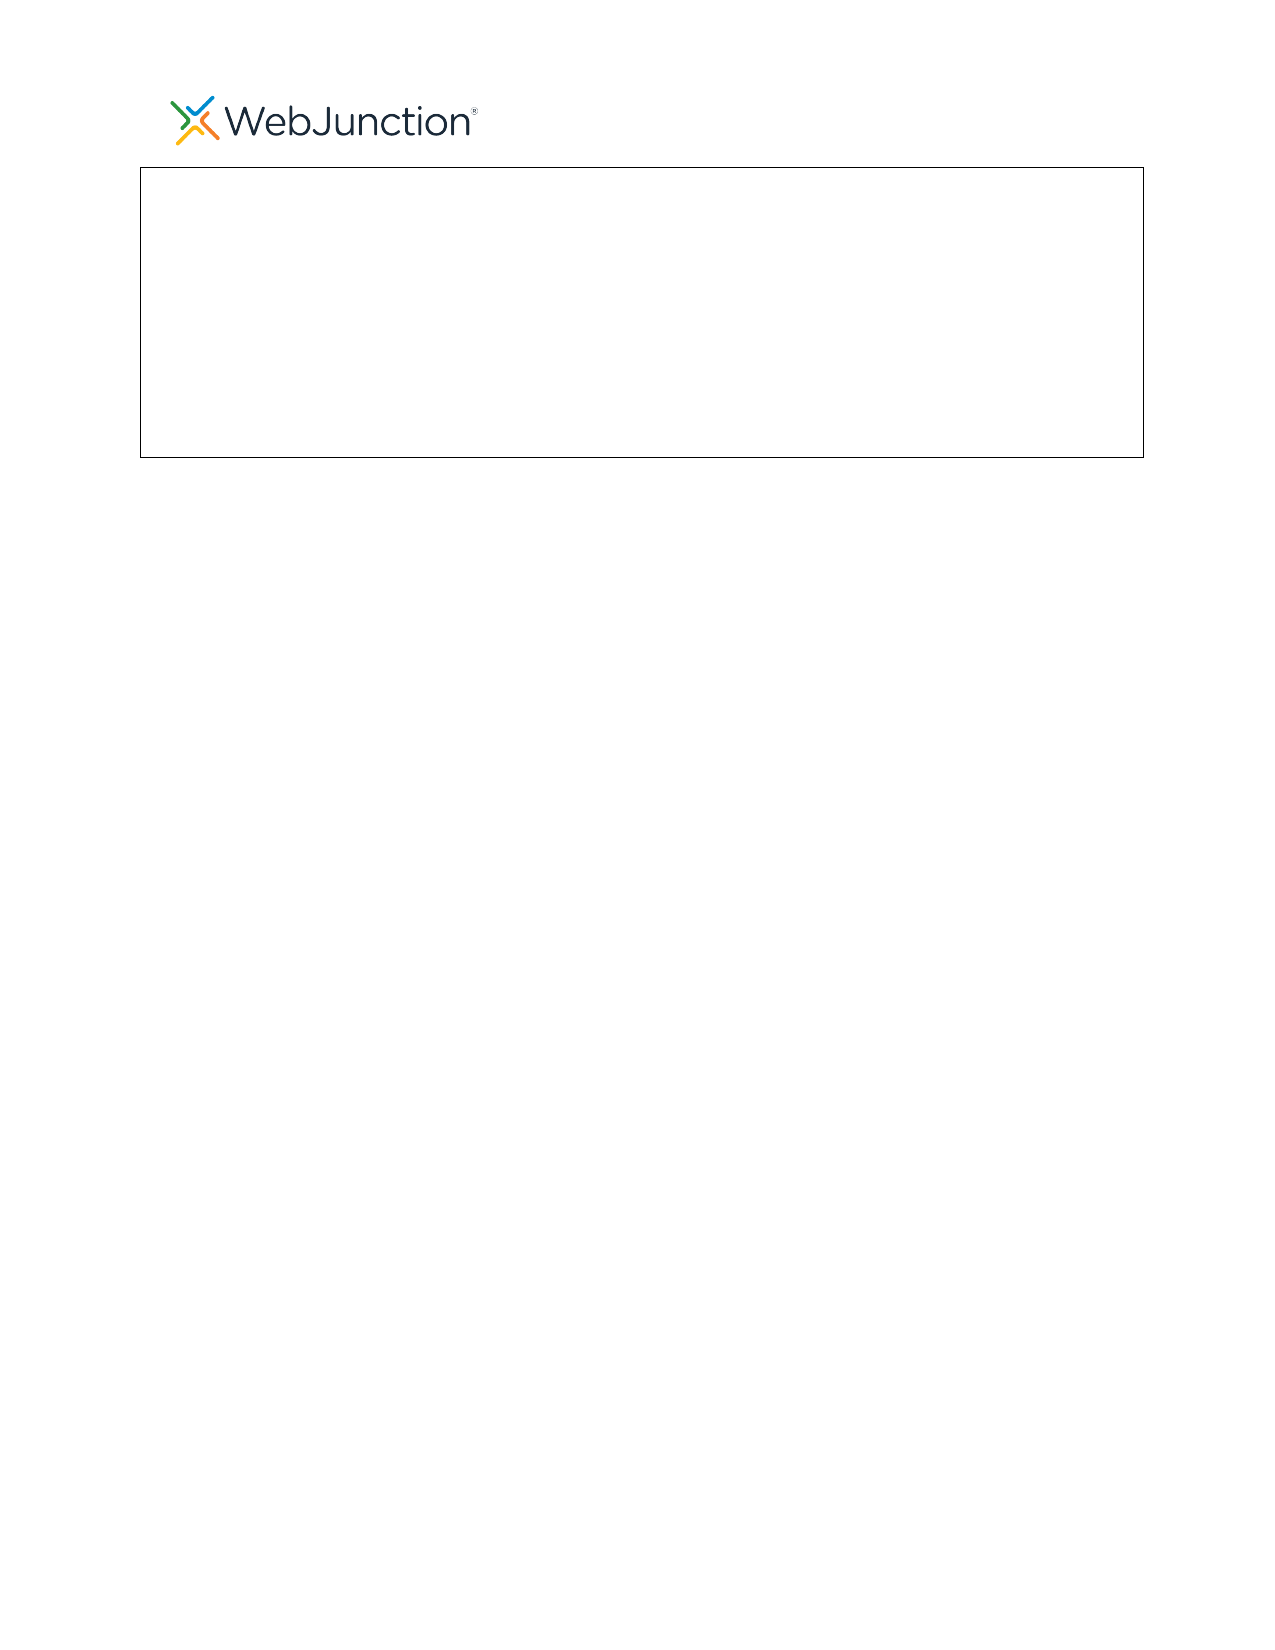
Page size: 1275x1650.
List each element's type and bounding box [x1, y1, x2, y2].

table_header [141, 168, 1143, 457]
picture [150, 75, 498, 167]
